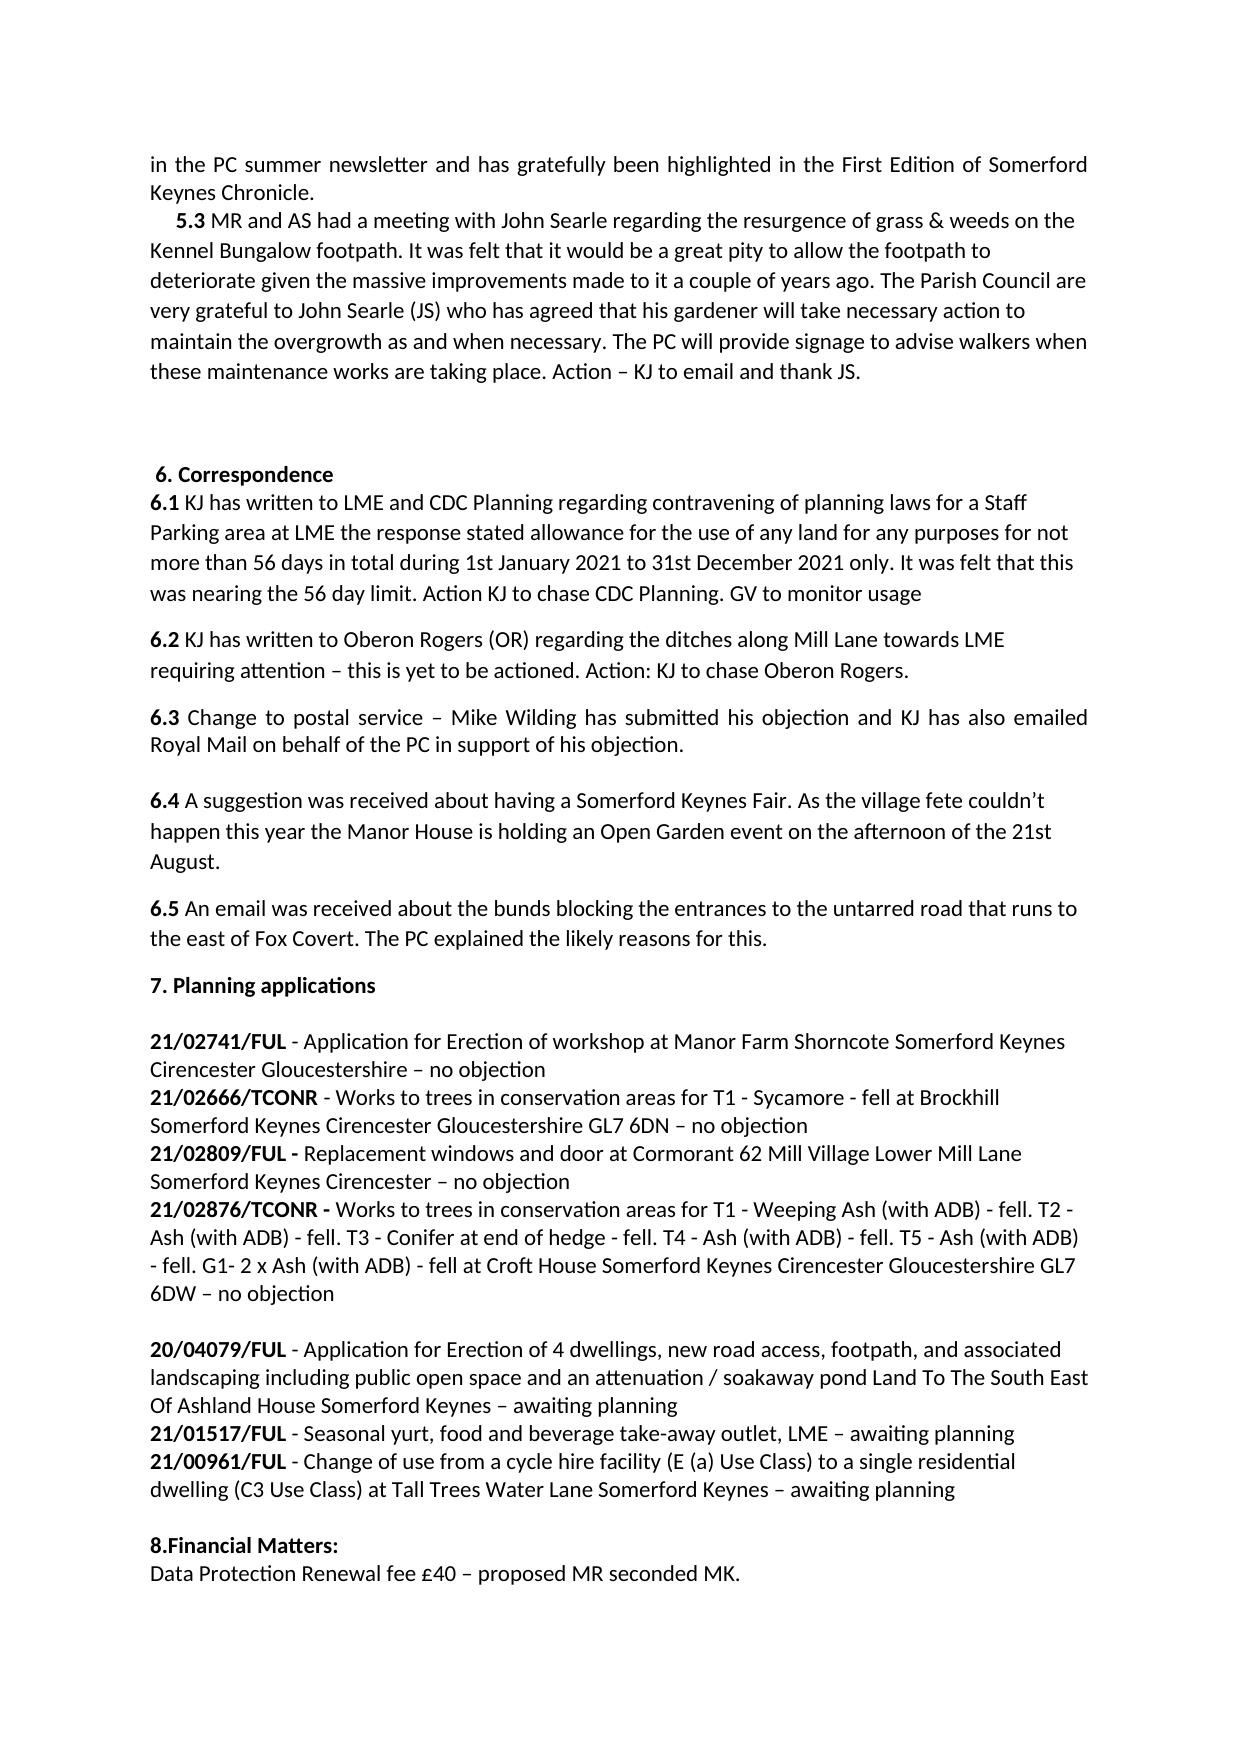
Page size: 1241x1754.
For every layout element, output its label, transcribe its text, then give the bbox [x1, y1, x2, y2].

text 8.Financial Matters: [150, 1531, 1090, 1559]
text 6.4 A suggestion was received about having a Somerford Keynes Fair. As the village fete couldn’t happen this year the Manor House is holding an Open Garden event on the afternoon of the 21st August. [150, 787, 1090, 875]
text 21/02809/FUL - Replacement windows and door at Cormorant 62 Mill Village Lower Mill Lane Somerford Keynes Cirencester – no objection [150, 1139, 1090, 1195]
text 21/02666/TCONR - Works to trees in conservation areas for T1 - Sycamore - fell at Brockhill Somerford Keynes Cirencester Gloucestershire GL7 6DN – no objection [150, 1083, 1090, 1139]
text 20/04079/FUL - Application for Erection of 4 dwellings, new road access, footpath, and associated landscaping including public open space and an attenuation / soakaway pond Land To The South East Of Ashland House Somerford Keynes – awaiting planning [150, 1335, 1090, 1419]
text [150, 150, 1090, 206]
text 7. Planning applications [150, 971, 1090, 999]
text 6. Correspondence [150, 460, 1090, 488]
text 6.3 Change to postal service – Mike Wilding has submitted his objection and KJ has also emailed Royal Mail on behalf of the PC in support of his objection. [150, 703, 1090, 759]
text Data Protection Renewal fee £40 – proposed MR seconded MK. [150, 1559, 1090, 1587]
text 6.2 KJ has written to Oberon Rogers (OR) regarding the ditches along Mill Lane towards LME requiring attention – this is yet to be actioned. Action: KJ to chase Oberon Rogers. [150, 626, 1090, 684]
text 5.3 MR and AS had a meeting with John Searle regarding the resurgence of grass & weeds on the Kennel Bungalow footpath. It was felt that it would be a great pity to allow the footpath to deteriorate given the massive improvements made to it a couple of years ago. The Parish Council are very grateful to John Searle (JS) who has agreed that his gardener will take necessary action to maintain the overgrowth as and when necessary. The PC will provide signage to advise walkers when these maintenance works are taking place. Action – KJ to email and thank JS. [150, 206, 1090, 385]
text 21/02741/FUL - Application for Erection of workshop at Manor Farm Shorncote Somerford Keynes Cirencester Gloucestershire – no objection [150, 1027, 1090, 1083]
text 6.1 KJ has written to LME and CDC Planning regarding contravening of planning laws for a Staff Parking area at LME the response stated allowance for the use of any land for any purposes for not more than 56 days in total during 1st January 2021 to 31st December 2021 only. It was felt that this was nearing the 56 day limit. Action KJ to chase CDC Planning. GV to monitor usage [150, 488, 1090, 607]
text 21/01517/FUL - Seasonal yurt, food and beverage take-away outlet, LME – awaiting planning [150, 1419, 1090, 1447]
text 21/02876/TCONR - Works to trees in conservation areas for T1 - Weeping Ash (with ADB) - fell. T2 - Ash (with ADB) - fell. T3 - Conifer at end of hedge - fell. T4 - Ash (with ADB) - fell. T5 - Ash (with ADB) - fell. G1- 2 x Ash (with ADB) - fell at Croft House Somerford Keynes Cirencester Gloucestershire GL7 6DW – no objection [150, 1195, 1090, 1307]
text 21/00961/FUL - Change of use from a cycle hire facility (E (a) Use Class) to a single residential dwelling (C3 Use Class) at Tall Trees Water Lane Somerford Keynes – awaiting planning [150, 1447, 1090, 1503]
text 6.5 An email was received about the bunds blocking the entrances to the untarred road that runs to the east of Fox Covert. The PC explained the likely reasons for this. [150, 894, 1090, 952]
